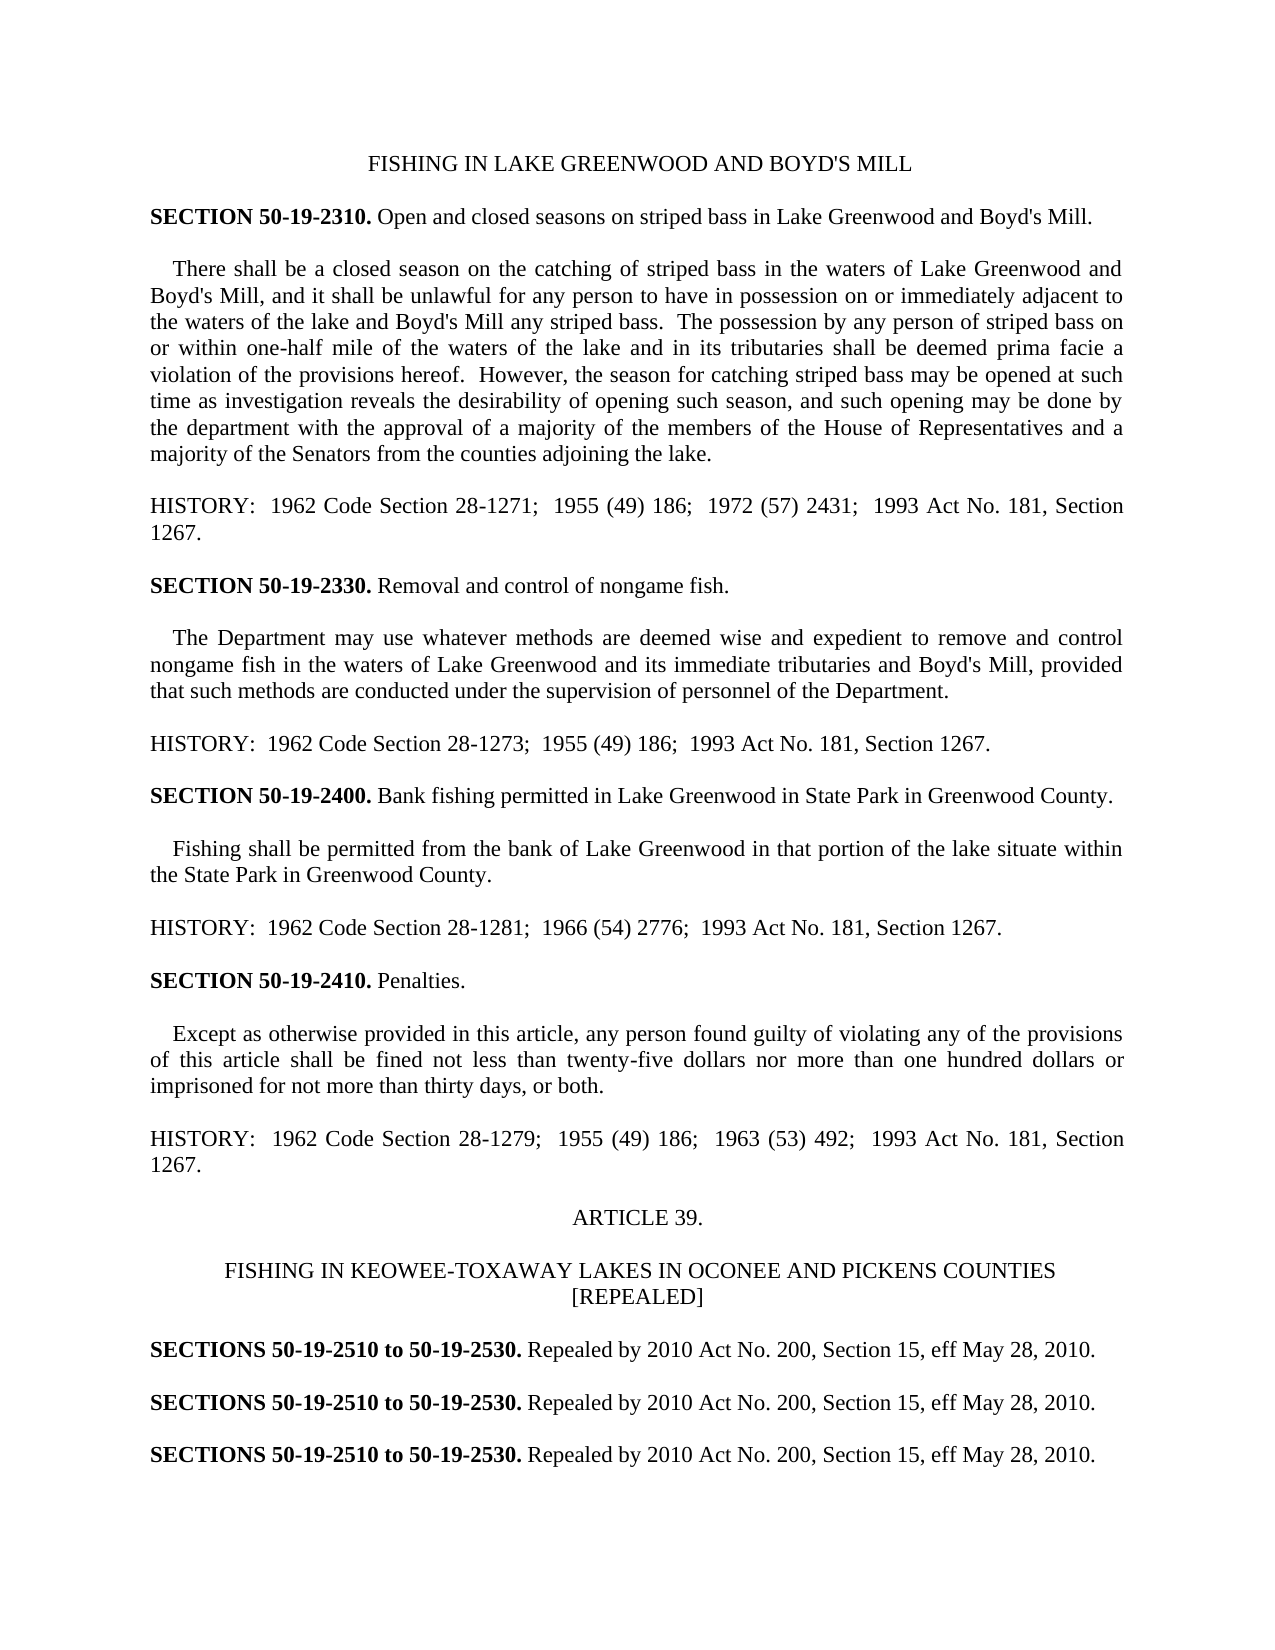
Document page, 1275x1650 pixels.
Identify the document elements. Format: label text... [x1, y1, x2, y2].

text FISHING IN LAKE GREENWOOD AND BOYD'S MILL [150, 150, 1125, 176]
text SECTIONS 50-19-2510 to 50-19-2530. Repealed by 2010 Act No. 200, Section 15, eff May 28, 2010. [150, 1389, 1125, 1415]
text Except as otherwise provided in this article, any person found guilty of violating any of the provisions of this article shall be fined not less than twenty-five dollars nor more than one hundred dollars or imprisoned for not more than thirty days, or both. [150, 1020, 1125, 1099]
text HISTORY: 1962 Code Section 28-1271; 1955 (49) 186; 1972 (57) 2431; 1993 Act No. 181, Section 1267. [150, 493, 1125, 545]
text SECTION 50-19-2310. Open and closed seasons on striped bass in Lake Greenwood and Boyd's Mill. [150, 203, 1125, 229]
text HISTORY: 1962 Code Section 28-1279; 1955 (49) 186; 1963 (53) 492; 1993 Act No. 181, Section 1267. [150, 1125, 1125, 1178]
text SECTION 50-19-2400. Bank fishing permitted in Lake Greenwood in State Park in Greenwood County. [150, 782, 1125, 809]
text There shall be a closed season on the catching of striped bass in the waters of Lake Greenwood and Boyd's Mill, and it shall be unlawful for any person to have in possession on or immediately adjacent to the waters of the lake and Boyd's Mill any striped bass. The possession by any person of striped bass on or within one-half mile of the waters of the lake and in its tributaries shall be deemed prima facie a violation of the provisions hereof. However, the season for catching striped bass may be opened at such time as investigation reveals the desirability of opening such season, and such opening may be done by the department with the approval of a majority of the members of the House of Representatives and a majority of the Senators from the counties adjoining the lake. [150, 255, 1125, 466]
text SECTION 50-19-2410. Penalties. [150, 967, 1125, 993]
text SECTIONS 50-19-2510 to 50-19-2530. Repealed by 2010 Act No. 200, Section 15, eff May 28, 2010. [150, 1336, 1125, 1362]
text SECTION 50-19-2330. Removal and control of nongame fish. [150, 572, 1125, 598]
text SECTIONS 50-19-2510 to 50-19-2530. Repealed by 2010 Act No. 200, Section 15, eff May 28, 2010. [150, 1441, 1125, 1468]
text ARTICLE 39. [150, 1204, 1125, 1231]
text HISTORY: 1962 Code Section 28-1273; 1955 (49) 186; 1993 Act No. 181, Section 1267. [150, 730, 1125, 756]
text HISTORY: 1962 Code Section 28-1281; 1966 (54) 2776; 1993 Act No. 181, Section 1267. [150, 914, 1125, 941]
text Fishing shall be permitted from the bank of Lake Greenwood in that portion of the lake situate within the State Park in Greenwood County. [150, 835, 1125, 888]
text The Department may use whatever methods are deemed wise and expedient to remove and control nongame fish in the waters of Lake Greenwood and its immediate tributaries and Boyd's Mill, provided that such methods are conducted under the supervision of personnel of the Department. [150, 624, 1125, 703]
text FISHING IN KEOWEE-TOXAWAY LAKES IN OCONEE AND PICKENS COUNTIES [REPEALED] [150, 1257, 1125, 1309]
